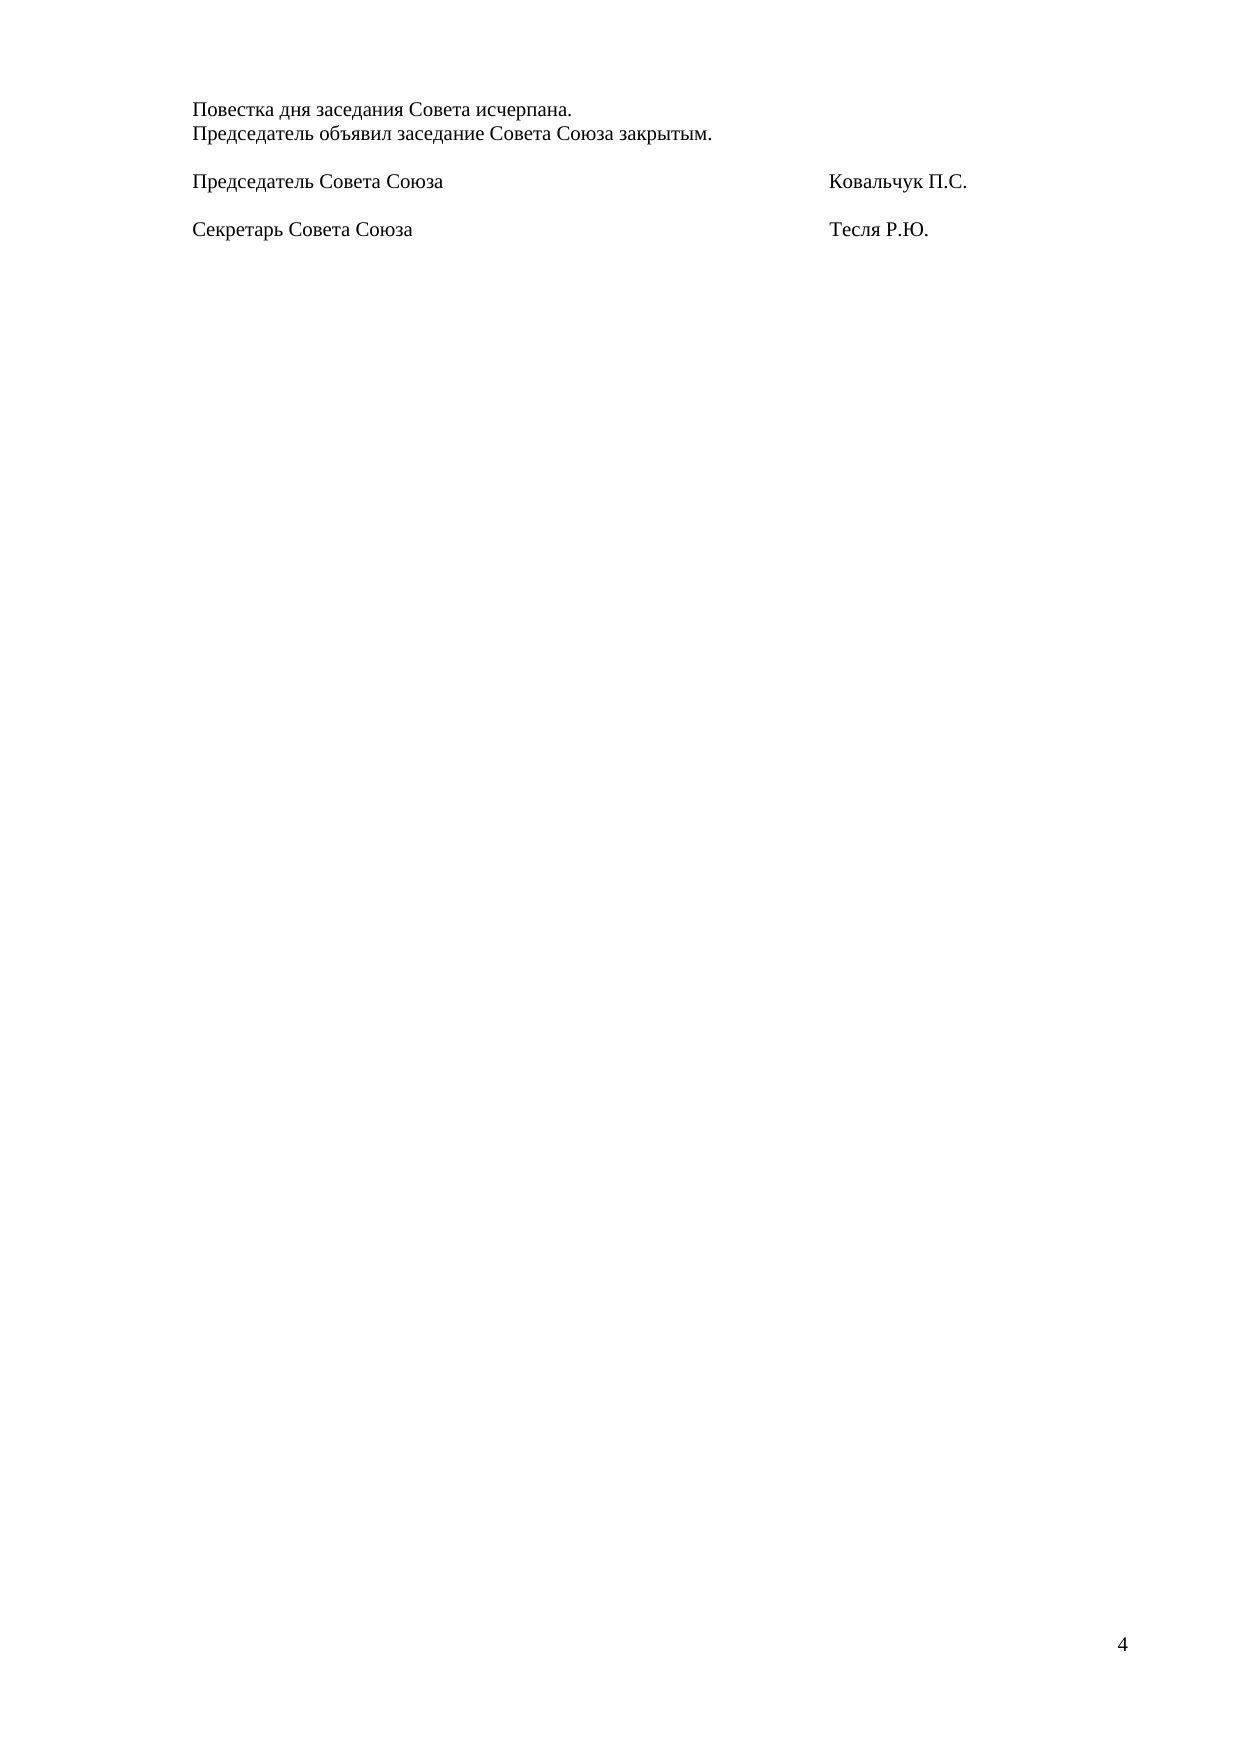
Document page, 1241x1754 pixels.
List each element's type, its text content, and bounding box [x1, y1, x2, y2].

text Повестка дня заседания Совета исчерпана. [133, 97, 1128, 121]
text Секретарь Совета Союза Тесля Р.Ю. [133, 217, 1128, 241]
text Председатель Совета Союза Ковальчук П.С. [133, 169, 1128, 193]
text Председатель объявил заседание Совета Союза закрытым. [133, 121, 1128, 145]
